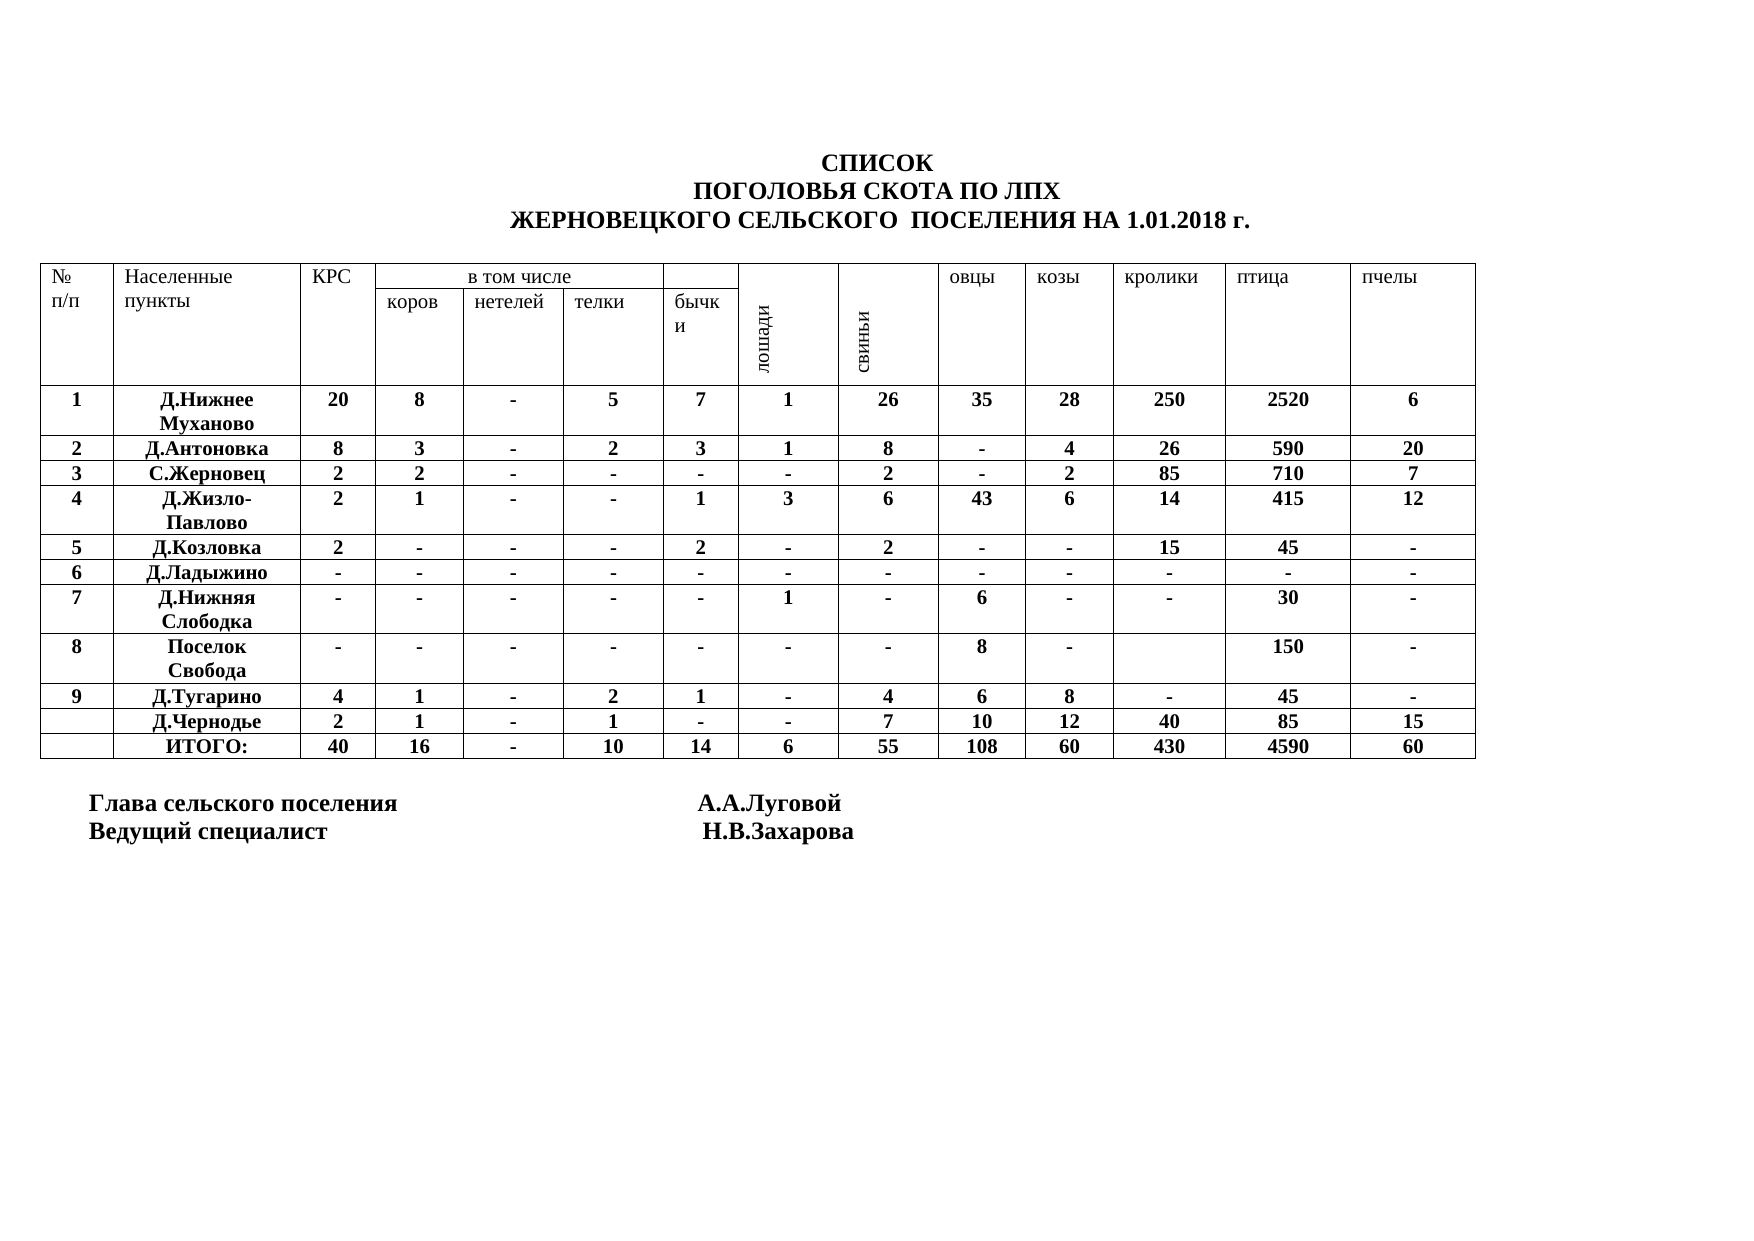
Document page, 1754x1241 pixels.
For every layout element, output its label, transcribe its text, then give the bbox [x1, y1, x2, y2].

table_cell 710 [1226, 461, 1350, 485]
table_cell - [1351, 585, 1475, 633]
table_cell 2 [41, 436, 113, 460]
table_cell 1 [739, 386, 838, 434]
table_cell 20 [1351, 436, 1475, 460]
table_cell - [564, 461, 663, 485]
table_cell - [564, 535, 663, 559]
table_cell - [664, 709, 738, 733]
table_cell - [739, 709, 838, 733]
table_cell - [1351, 535, 1475, 559]
text Ведущий специалист Н.В.Захарова [89, 816, 1665, 845]
table_cell 26 [839, 386, 938, 434]
table_cell - [464, 709, 563, 733]
table_cell 3 [376, 436, 463, 460]
table_cell 8 [1026, 684, 1113, 708]
table_cell 7 [839, 709, 938, 733]
table_cell 1 [739, 436, 838, 460]
table_cell - [464, 560, 563, 584]
table_cell 2 [301, 461, 375, 485]
text ЖЕРНОВЕЦКОГО СЕЛЬСКОГО ПОСЕЛЕНИЯ НА 1.01.2018 г. [89, 205, 1665, 234]
table_header овцы [939, 264, 1025, 385]
table_cell 5 [41, 535, 113, 559]
table_header КРС [301, 264, 375, 385]
table_cell 5 [564, 386, 663, 434]
table_cell - [464, 535, 563, 559]
table_cell 2 [839, 461, 938, 485]
table_cell 1 [664, 684, 738, 708]
table_cell 4 [301, 684, 375, 708]
table_cell - [464, 386, 563, 434]
table_cell 12 [1351, 486, 1475, 534]
table_cell - [1026, 634, 1113, 682]
table_cell С.Жерновец [114, 461, 300, 485]
table_cell Д.Тугарино [114, 684, 300, 708]
table_cell - [464, 684, 563, 708]
table_cell 1 [376, 709, 463, 733]
table_cell 85 [1114, 461, 1225, 485]
table_cell 3 [739, 486, 838, 534]
table_cell 1 [376, 684, 463, 708]
text СПИСОК [89, 148, 1665, 176]
table_cell - [1351, 684, 1475, 708]
table_cell - [664, 461, 738, 485]
table_cell 16 [376, 734, 463, 758]
table_cell Д.Козловка [114, 535, 300, 559]
table_cell Д.Нижнее Муханово [114, 386, 300, 434]
table_cell 2 [1026, 461, 1113, 485]
table_cell 7 [41, 585, 113, 633]
table_header лошади [739, 264, 838, 385]
table_header в том числе [376, 264, 663, 288]
table_cell - [939, 560, 1025, 584]
table_cell 4 [1026, 436, 1113, 460]
table_cell - [939, 535, 1025, 559]
table_header [664, 264, 738, 288]
table_cell 1 [376, 486, 463, 534]
table_cell 14 [1114, 486, 1225, 534]
table_cell 40 [301, 734, 375, 758]
table_cell [41, 709, 113, 733]
table_cell - [464, 486, 563, 534]
table_cell 6 [1351, 386, 1475, 434]
table_cell - [301, 634, 375, 682]
table_cell 2 [376, 461, 463, 485]
table_cell 45 [1226, 684, 1350, 708]
table_cell - [376, 535, 463, 559]
table_cell - [739, 634, 838, 682]
table_cell коров [376, 289, 463, 385]
table_header № п/п [41, 264, 113, 385]
table_cell 85 [1226, 709, 1350, 733]
table_cell нетелей [464, 289, 563, 385]
table_cell [1114, 634, 1225, 682]
table_cell 6 [739, 734, 838, 758]
table_cell - [464, 585, 563, 633]
table_cell 43 [939, 486, 1025, 534]
table_cell 108 [939, 734, 1025, 758]
table_cell - [564, 560, 663, 584]
table_cell - [739, 684, 838, 708]
table_header Населенные пункты [114, 264, 300, 385]
table_cell 8 [376, 386, 463, 434]
table_cell - [839, 560, 938, 584]
table_cell - [939, 436, 1025, 460]
table_cell 590 [1226, 436, 1350, 460]
table_cell 2 [301, 535, 375, 559]
table_cell - [376, 634, 463, 682]
table_cell 15 [1351, 709, 1475, 733]
table_cell 3 [664, 436, 738, 460]
table_cell - [464, 734, 563, 758]
table_cell 4590 [1226, 734, 1350, 758]
table_cell 2 [564, 684, 663, 708]
table_cell - [464, 634, 563, 682]
table_header птица [1226, 264, 1350, 385]
table_cell Д.Нижняя Слободка [114, 585, 300, 633]
table_cell 8 [939, 634, 1025, 682]
table_cell - [739, 560, 838, 584]
table_cell 10 [939, 709, 1025, 733]
table_cell 4 [41, 486, 113, 534]
table_cell Д.Ладыжино [114, 560, 300, 584]
table_cell 2 [664, 535, 738, 559]
table_cell - [839, 634, 938, 682]
table_cell - [1026, 585, 1113, 633]
text Глава сельского поселения А.А.Луговой [89, 788, 1665, 816]
table_cell 6 [839, 486, 938, 534]
table_cell - [1114, 684, 1225, 708]
table_cell - [564, 486, 663, 534]
table_cell 14 [664, 734, 738, 758]
table_cell - [739, 461, 838, 485]
table_cell 2 [564, 436, 663, 460]
table_cell 10 [564, 734, 663, 758]
table_header свиньи [839, 264, 938, 385]
table_cell 60 [1351, 734, 1475, 758]
table_cell - [464, 436, 563, 460]
table_cell - [1114, 585, 1225, 633]
table_cell - [839, 585, 938, 633]
table_cell 30 [1226, 585, 1350, 633]
table_cell - [664, 585, 738, 633]
table_cell 8 [301, 436, 375, 460]
table_cell 250 [1114, 386, 1225, 434]
table_cell - [464, 461, 563, 485]
text ПОГОЛОВЬЯ СКОТА ПО ЛПХ [89, 176, 1665, 205]
table_cell 1 [41, 386, 113, 434]
table_cell - [739, 535, 838, 559]
table_cell Д.Чернодье [114, 709, 300, 733]
table_cell 6 [41, 560, 113, 584]
table_header пчелы [1351, 264, 1475, 385]
table_header козы [1026, 264, 1113, 385]
table_cell - [1351, 634, 1475, 682]
table_cell - [1026, 560, 1113, 584]
table_cell 1 [664, 486, 738, 534]
table_cell 60 [1026, 734, 1113, 758]
table_cell 415 [1226, 486, 1350, 534]
table_cell 6 [1026, 486, 1113, 534]
table_cell 6 [939, 684, 1025, 708]
table_cell - [1226, 560, 1350, 584]
table_cell - [664, 560, 738, 584]
table_cell - [376, 560, 463, 584]
table_cell - [301, 585, 375, 633]
table_cell 1 [564, 709, 663, 733]
table_cell 2520 [1226, 386, 1350, 434]
table_cell Поселок Свобода [114, 634, 300, 682]
table_cell 6 [939, 585, 1025, 633]
table_cell 7 [1351, 461, 1475, 485]
table_cell 45 [1226, 535, 1350, 559]
table_cell 26 [1114, 436, 1225, 460]
table_cell 12 [1026, 709, 1113, 733]
table_cell 8 [41, 634, 113, 682]
table_cell 28 [1026, 386, 1113, 434]
table_cell 7 [664, 386, 738, 434]
table_cell 55 [839, 734, 938, 758]
table_cell 4 [839, 684, 938, 708]
table_cell - [1026, 535, 1113, 559]
table_cell 8 [839, 436, 938, 460]
table_cell [41, 734, 113, 758]
table_cell Д.Жизло- Павлово [114, 486, 300, 534]
table_header кролики [1114, 264, 1225, 385]
table_cell 1 [739, 585, 838, 633]
table_cell - [664, 634, 738, 682]
table_cell 3 [41, 461, 113, 485]
table_cell 15 [1114, 535, 1225, 559]
table_cell 9 [41, 684, 113, 708]
table_cell ИТОГО: [114, 734, 300, 758]
table_cell - [1114, 560, 1225, 584]
table_cell - [301, 560, 375, 584]
table_cell Д.Антоновка [114, 436, 300, 460]
table_cell 35 [939, 386, 1025, 434]
table_cell - [376, 585, 463, 633]
table_cell - [939, 461, 1025, 485]
table_cell бычки [664, 289, 738, 385]
table_cell 40 [1114, 709, 1225, 733]
table_cell 430 [1114, 734, 1225, 758]
table_cell - [564, 634, 663, 682]
table_cell телки [564, 289, 663, 385]
table_cell 2 [301, 486, 375, 534]
table_cell 150 [1226, 634, 1350, 682]
table_cell 2 [301, 709, 375, 733]
table_cell 2 [839, 535, 938, 559]
table_cell - [564, 585, 663, 633]
table_cell 20 [301, 386, 375, 434]
table_cell - [1351, 560, 1475, 584]
